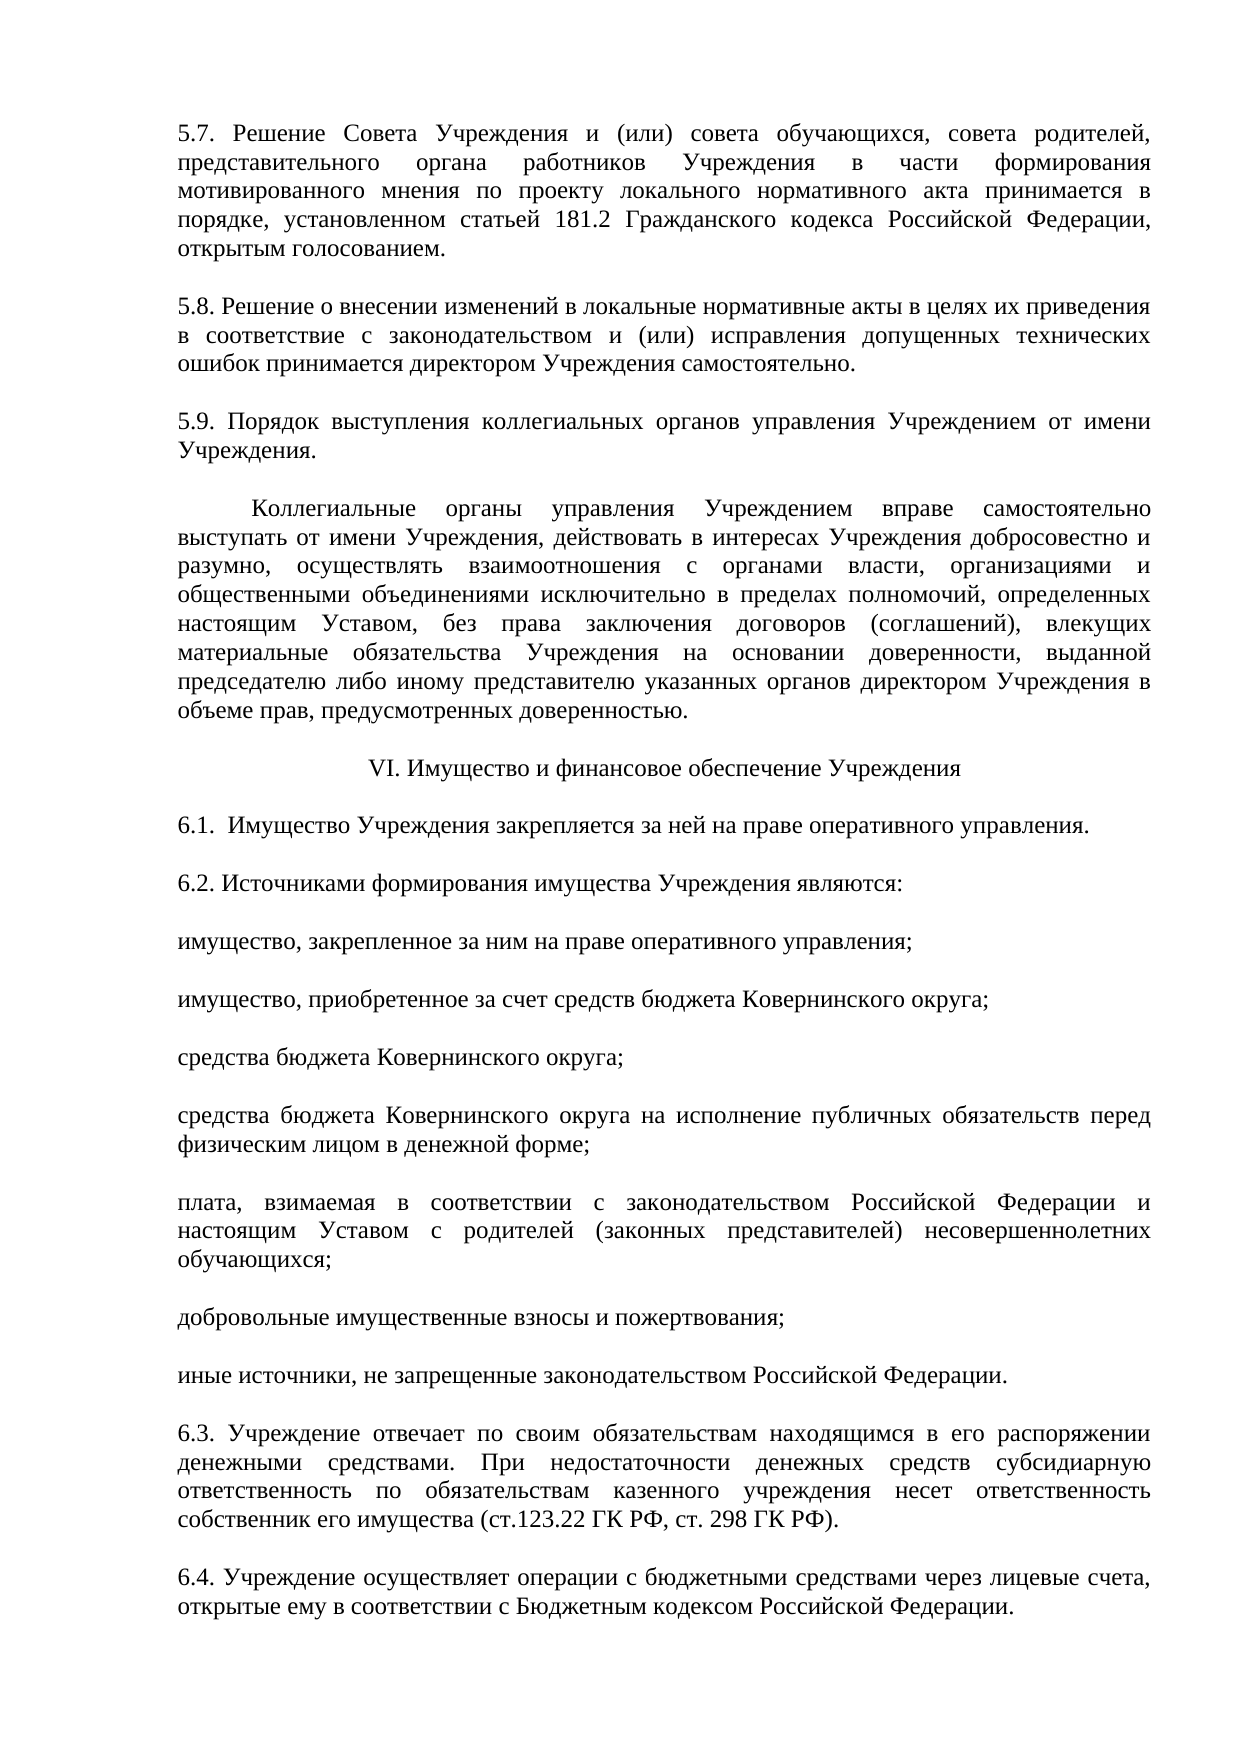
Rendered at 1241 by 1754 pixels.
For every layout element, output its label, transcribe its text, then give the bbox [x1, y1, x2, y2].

text имущество, приобретенное за счет средств бюджета Ковернинского округа; [177, 984, 1152, 1013]
text иные источники, не запрещенные законодательством Российской Федерации. [177, 1360, 1152, 1389]
text 6.3. Учреждение отвечает по своим обязательствам находящимся в его распоряжении денежными средствами. При недостаточности денежных средств субсидиарную ответственность по обязательствам казенного учреждения несет ответственность собственник его имущества (ст.123.22 ГК РФ, ст. 298 ГК РФ). [177, 1418, 1152, 1533]
text 6.4. Учреждение осуществляет операции с бюджетными средствами через лицевые счета, открытые ему в соответствии с Бюджетным кодексом Российской Федерации. [177, 1562, 1152, 1620]
text плата, взимаемая в соответствии с законодательством Российской Федерации и настоящим Уставом с родителей (законных представителей) несовершеннолетних обучающихся; [177, 1187, 1152, 1273]
text средства бюджета Ковернинского округа на исполнение публичных обязательств перед физическим лицом в денежной форме; [177, 1100, 1152, 1158]
text VI. Имущество и финансовое обеспечение Учреждения [177, 753, 1152, 781]
text 5.7. Решение Совета Учреждения и (или) совета обучающихся, совета родителей, представительного органа работников Учреждения в части формирования мотивированного мнения по проекту локального нормативного акта принимается в порядке, установленном статьей 181.2 Гражданского кодекса Российской Федерации, открытым голосованием. [177, 118, 1152, 262]
text 5.8. Решение о внесении изменений в локальные нормативные акты в целях их приведения в соответствие с законодательством и (или) исправления допущенных технических ошибок принимается директором Учреждения самостоятельно. [177, 291, 1152, 377]
text Коллегиальные органы управления Учреждением вправе самостоятельно выступать от имени Учреждения, действовать в интересах Учреждения добросовестно и разумно, осуществлять взаимоотношения с органами власти, организациями и общественными объединениями исключительно в пределах полномочий, определенных настоящим Уставом, без права заключения договоров (соглашений), влекущих материальные обязательства Учреждения на основании доверенности, выданной председателю либо иному представителю указанных органов директором Учреждения в объеме прав, предусмотренных доверенностью. [177, 493, 1152, 723]
text 6.1. Имущество Учреждения закрепляется за ней на праве оперативного управления. [177, 811, 1152, 839]
text имущество, закрепленное за ним на праве оперативного управления; [177, 926, 1152, 955]
text 6.2. Источниками формирования имущества Учреждения являются: [177, 868, 1152, 897]
text 5.9. Порядок выступления коллегиальных органов управления Учреждением от имени Учреждения. [177, 406, 1152, 464]
text добровольные имущественные взносы и пожертвования; [177, 1302, 1152, 1331]
text средства бюджета Ковернинского округа; [177, 1042, 1152, 1071]
